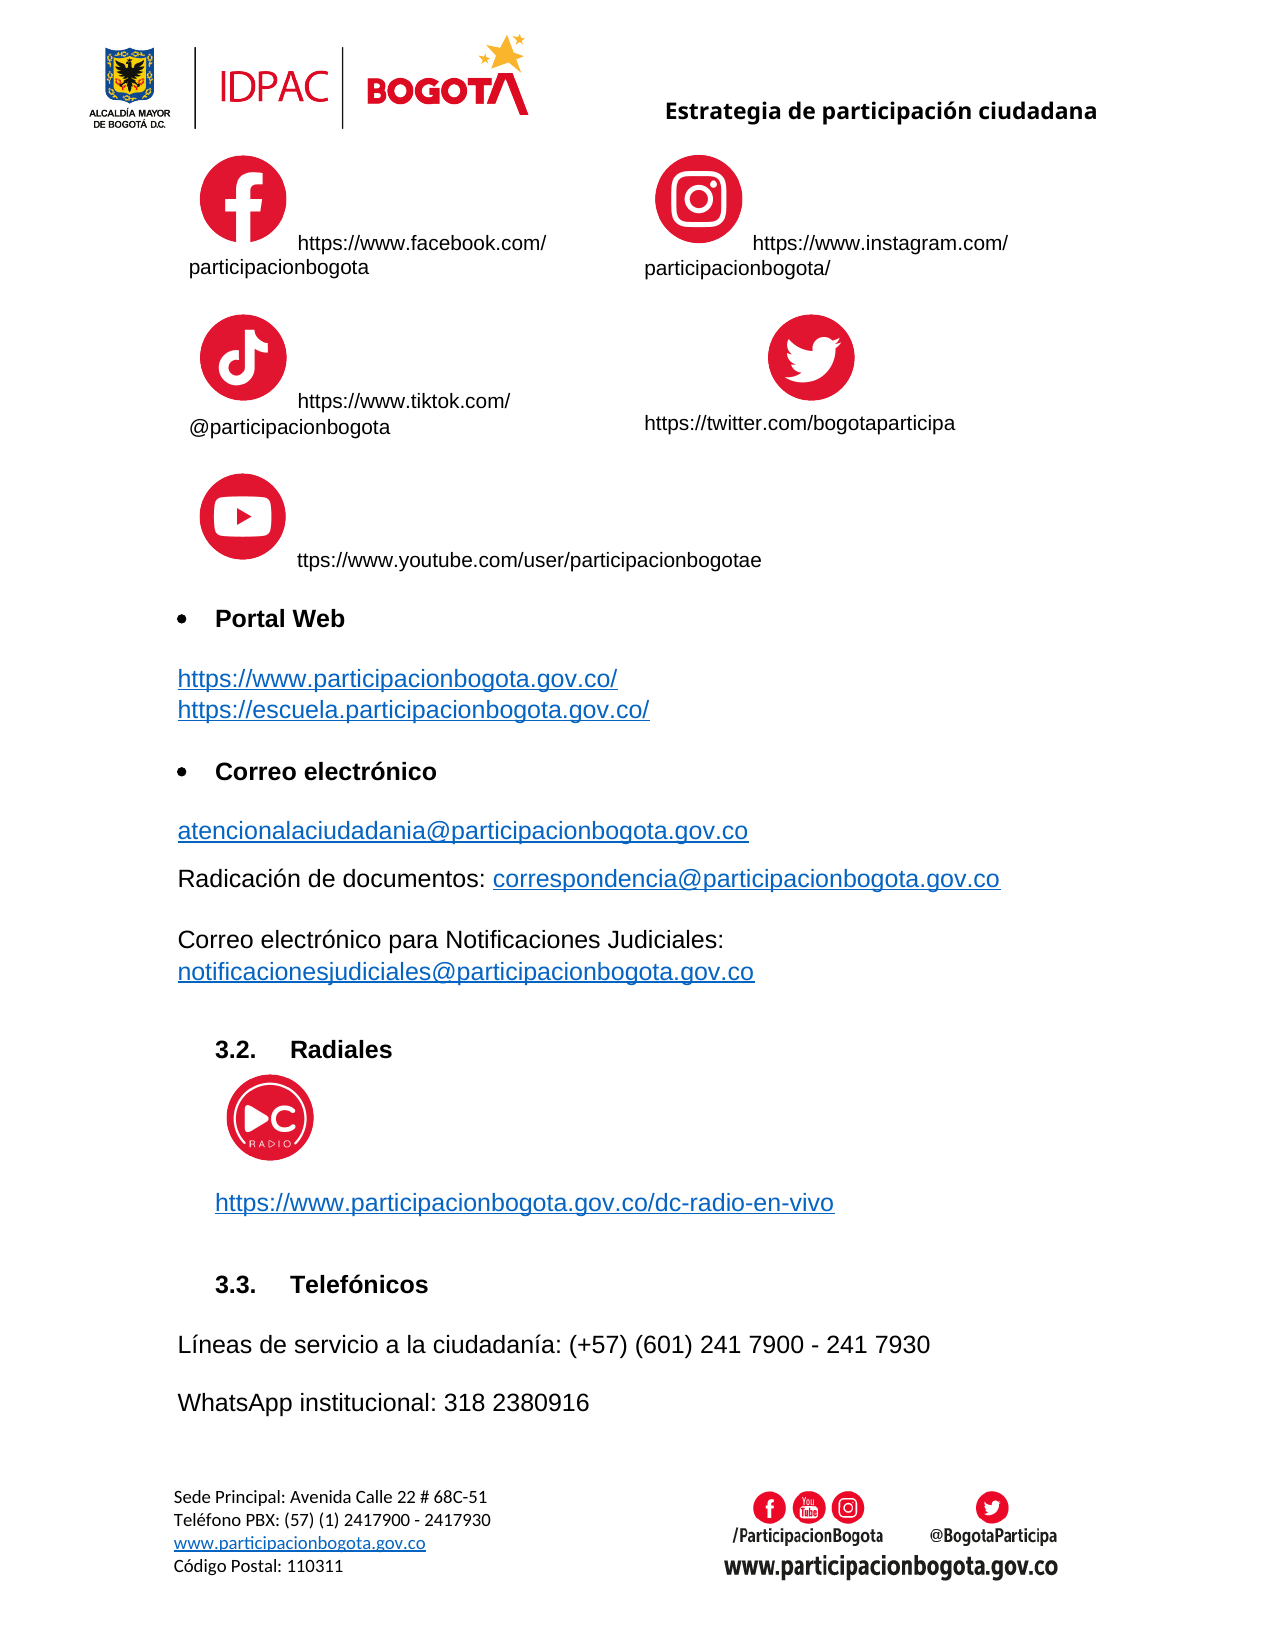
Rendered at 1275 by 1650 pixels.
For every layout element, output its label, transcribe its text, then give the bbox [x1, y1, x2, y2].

subtitle Radiales [215, 1035, 1098, 1064]
list Correo electrónico [177, 757, 1098, 786]
picture [756, 306, 866, 409]
subtitle Telefónicos [215, 1271, 1098, 1299]
picture [214, 1066, 324, 1169]
text WhatsApp institucional: 318 2380916 [177, 1388, 1098, 1417]
table_header https://www.facebook.com/participacionbogota [177, 148, 633, 306]
picture [644, 147, 753, 251]
table_cell ttps://www.youtube.com/user/participacionbogotae [177, 465, 1098, 574]
text https://www.participacionbogota.gov.co/ [177, 664, 1098, 693]
text https://escuela.participacionbogota.gov.co/ [177, 695, 1098, 724]
picture [720, 1485, 1065, 1587]
picture [188, 306, 298, 409]
table_header https://www.instagram.com/participacionbogota/ [633, 148, 1098, 306]
table_cell https://www.tiktok.com/@participacionbogota [177, 306, 633, 465]
picture [188, 465, 297, 568]
picture [79, 14, 546, 251]
text https://www.participacionbogota.gov.co/dc-radio-en-vivo [215, 1188, 1098, 1216]
text Correo electrónico para Notificaciones Judiciales: notificacionesjudiciales@participacionbogota.gov.co [177, 925, 1098, 985]
list Portal Web [177, 604, 1098, 633]
table_cell https://twitter.com/bogotaparticipa [633, 306, 1098, 465]
text Líneas de servicio a la ciudadanía: (+57) (601) 241 7900 - 241 7930 [177, 1330, 1098, 1359]
text atencionalaciudadania@participacionbogota.gov.co [177, 816, 1098, 845]
text Radicación de documentos: correspondencia@participacionbogota.gov.co [177, 864, 1098, 893]
